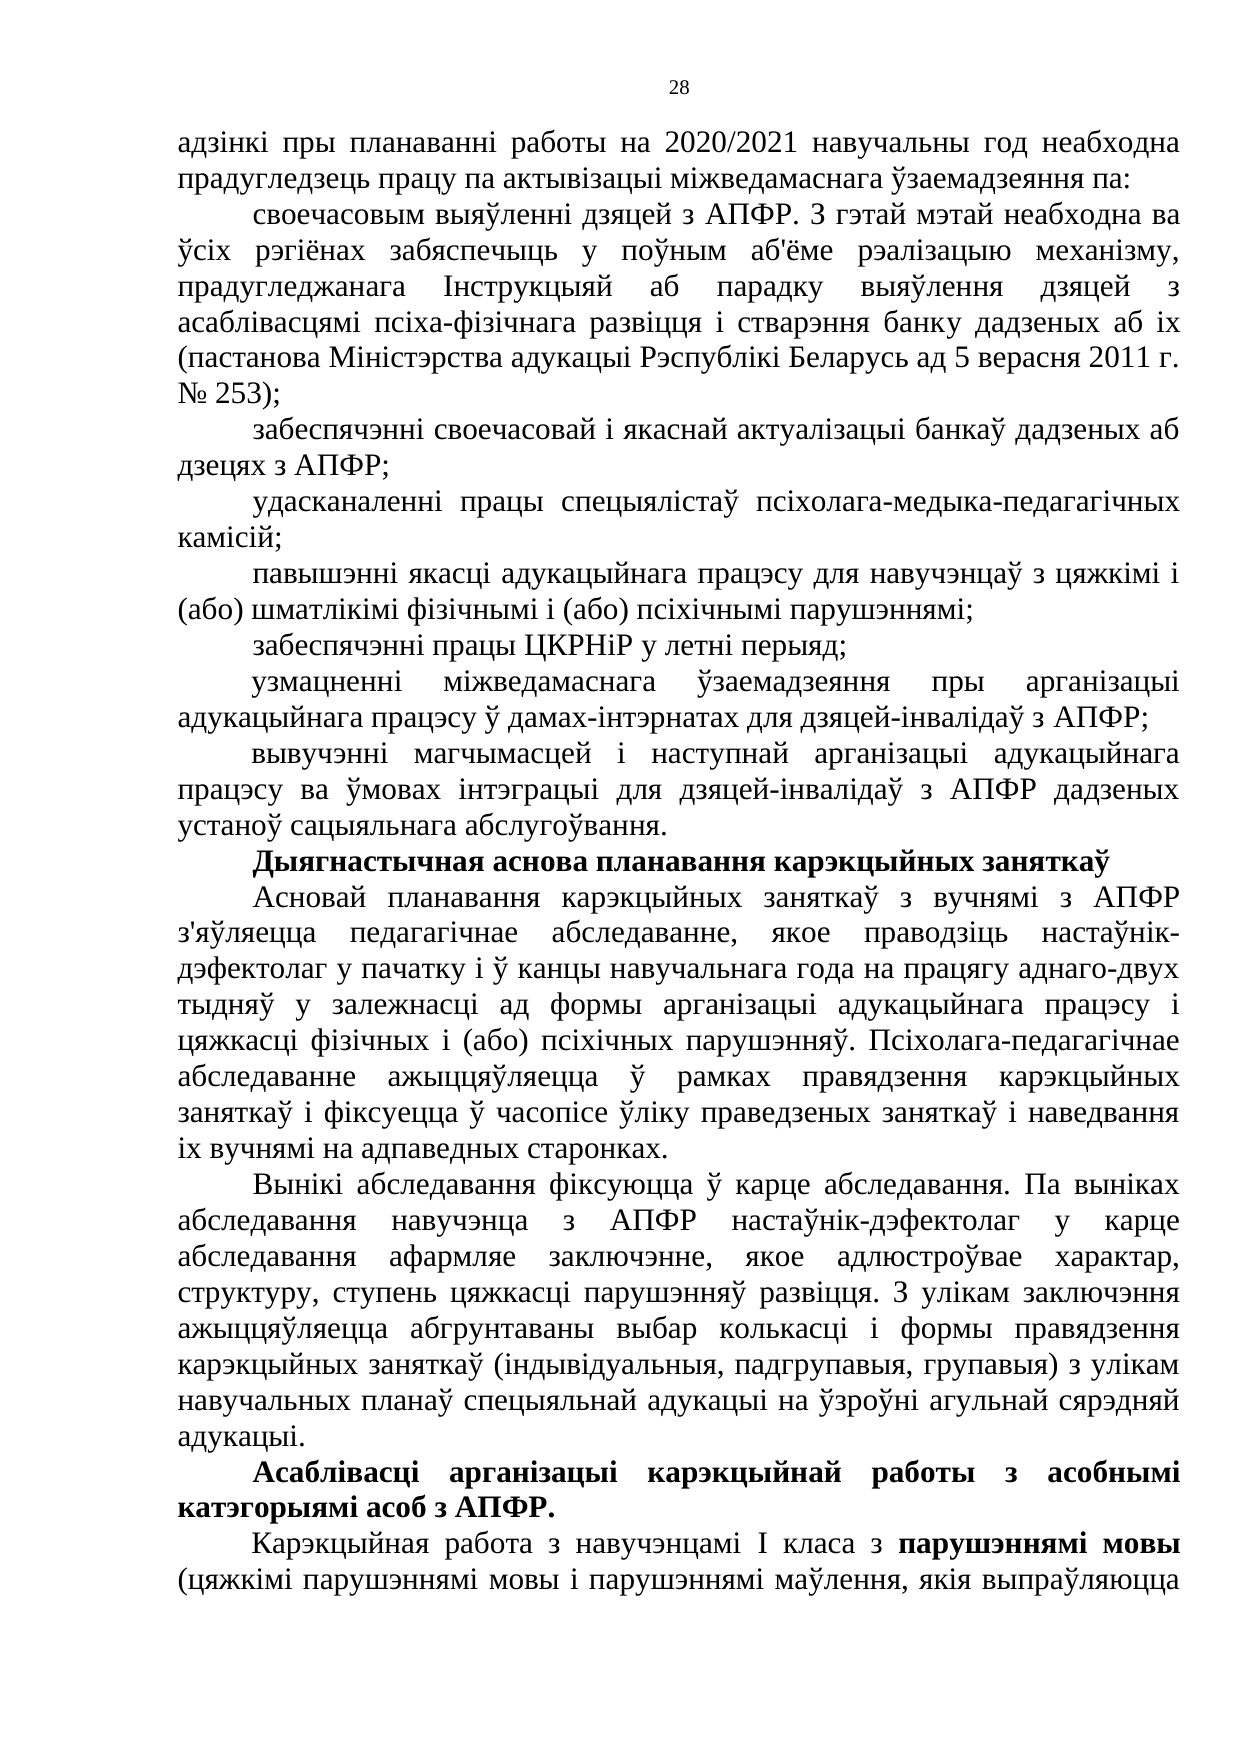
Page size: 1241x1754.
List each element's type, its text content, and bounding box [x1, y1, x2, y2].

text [177, 1525, 1181, 1597]
text своечасовым выяўленні дзяцей з АПФР. З гэтай мэтай неабходна ва ўсіх рэгіёнах забяспечыць у поўным аб'ёме рэалізацыю механізму, прадугледжанага Інструкцыяй аб парадку выяўлення дзяцей з асаблівасцямі псіха-фізічнага развіцця і стварэння банку дадзеных аб іх (пастанова Міністэрства адукацыі Рэспублікі Беларусь ад 5 верасня 2011 г. № 253); [177, 195, 1181, 411]
text Вынікі абследавання фіксуюцца ў карце абследавання. Па выніках абследавання навучэнца з АПФР настаўнік-дэфектолаг у карце абследавання афармляе заключэнне, якое адлюстроўвае характар, структуру, ступень цяжкасці парушэнняў развіцця. З улікам заключэння ажыццяўляецца абгрунтаваны выбар колькасці і формы правядзення карэкцыйных заняткаў (індывідуальныя, падгрупавыя, групавыя) з улікам навучальных планаў спецыяльнай адукацыі на ўзроўні агульнай сярэдняй адукацыі. [177, 1165, 1181, 1453]
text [177, 123, 1181, 195]
text Дыягнастычная аснова планавання карэкцыйных заняткаў [177, 842, 1181, 878]
text узмацненні міжведамаснага ўзаемадзеяння пры арганізацыі адукацыйнага працэсу ў дамах-інтэрнатах для дзяцей-інвалідаў з АПФР; [177, 662, 1181, 734]
text Асновай планавання карэкцыйных заняткаў з вучнямі з АПФР з'яўляецца педагагічнае абследаванне, якое праводзіць настаўнік-дэфектолаг у пачатку і ў канцы навучальнага года на працягу аднаго-двух тыдняў у залежнасці ад формы арганізацыі адукацыйнага працэсу і цяжкасці фізічных і (або) псіхічных парушэнняў. Псіхолага-педагагічнае абследаванне ажыццяўляецца ў рамках правядзення карэкцыйных заняткаў і фіксуецца ў часопісе ўліку праведзеных заняткаў і наведвання іх вучнямі на адпаведных старонках. [177, 878, 1181, 1165]
text вывучэнні магчымасцей і наступнай арганізацыі адукацыйнага працэсу ва ўмовах інтэграцыі для дзяцей-інвалідаў з АПФР дадзеных устаноў сацыяльнага абслугоўвання. [177, 734, 1181, 842]
text забеспячэнні своечасовай і якаснай актуалізацыі банкаў дадзеных аб дзецях з АПФР; [177, 411, 1181, 482]
text павышэнні якасці адукацыйнага працэсу для навучэнцаў з цяжкімі і (або) шматлікімі фізічнымі і (або) псіхічнымі парушэннямі; [177, 554, 1181, 626]
text забеспячэнні працы ЦКРНіР у летні перыяд; [177, 626, 1181, 662]
text Асаблівасці арганізацыі карэкцыйнай работы з асобнымі катэгорыямі асоб з АПФР. [177, 1453, 1181, 1525]
text удасканаленні працы спецыялістаў псіхолага-медыка-педагагічных камісій; [177, 482, 1181, 554]
